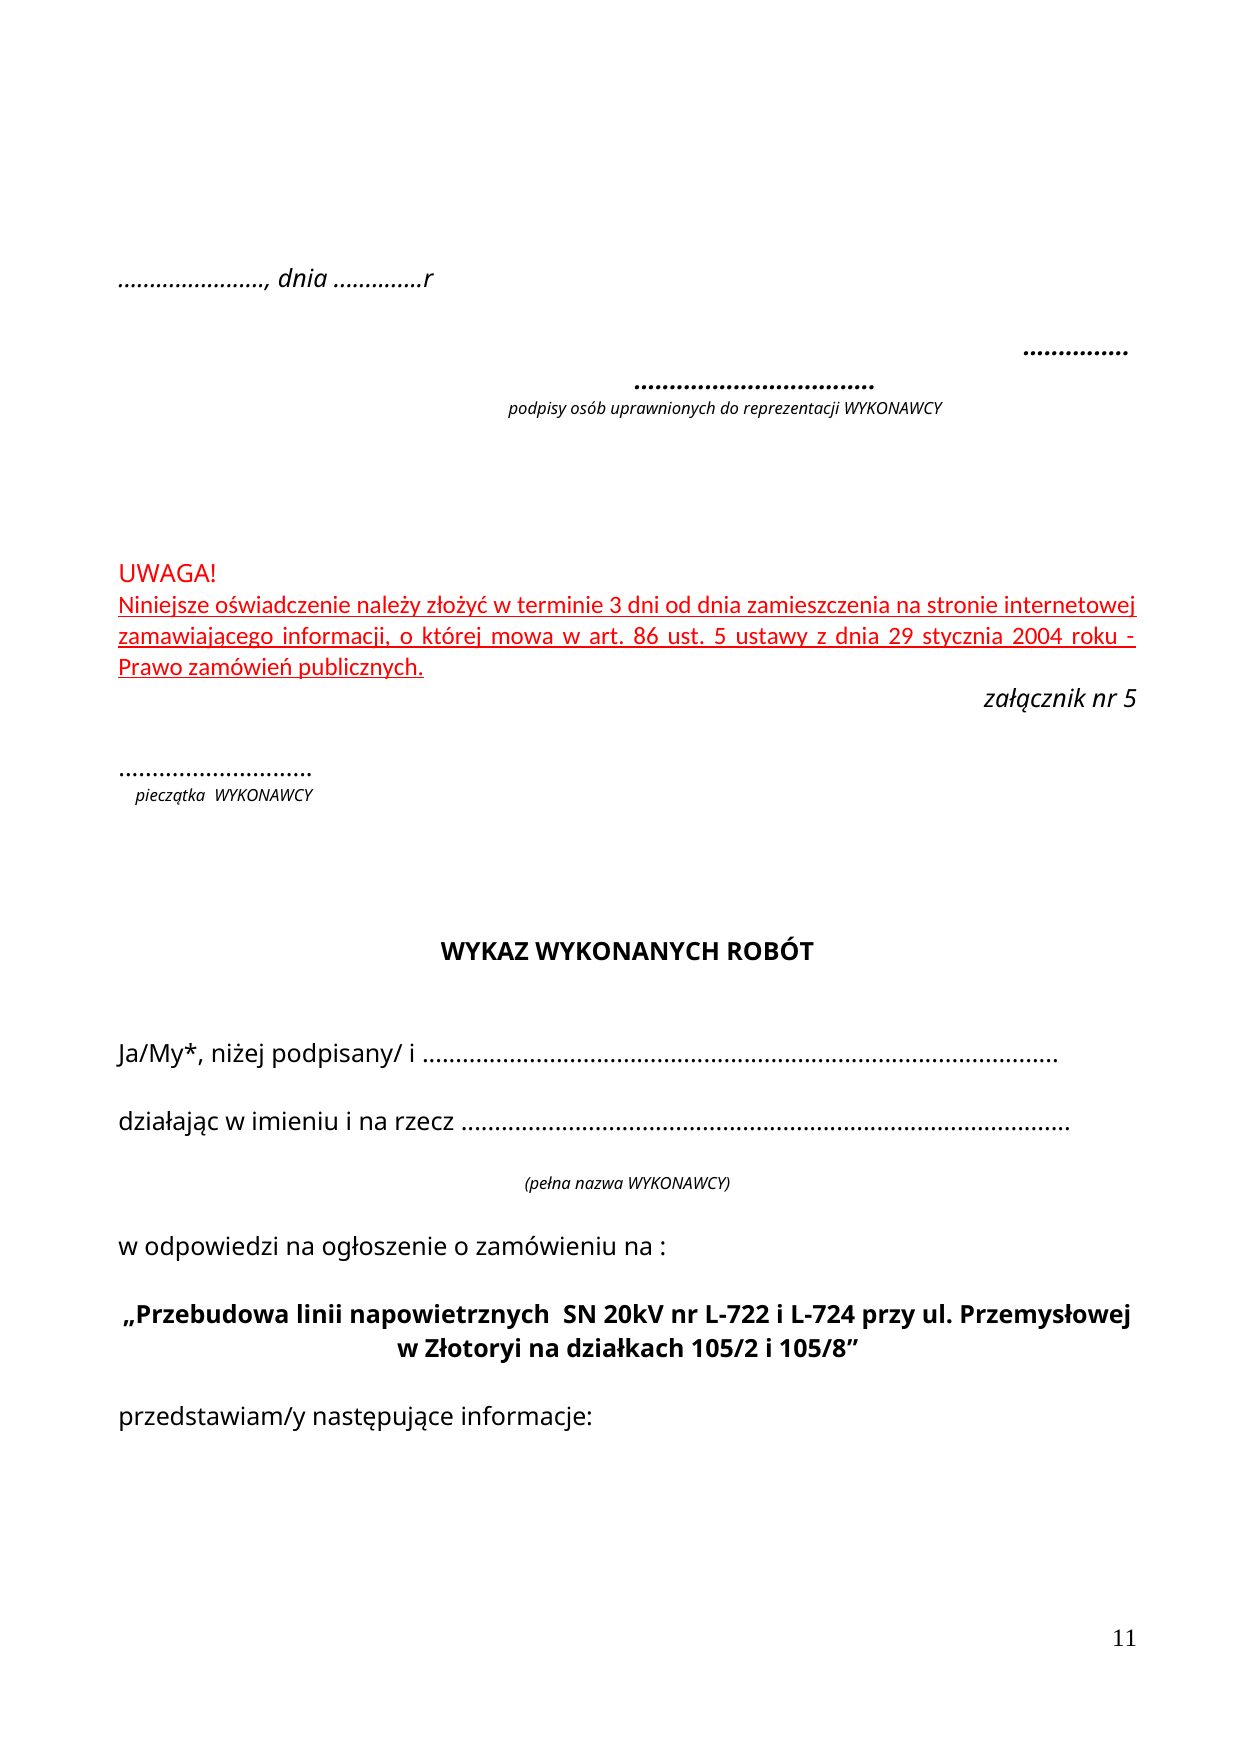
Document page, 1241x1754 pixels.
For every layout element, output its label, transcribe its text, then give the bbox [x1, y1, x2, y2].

text w odpowiedzi na ogłoszenie o zamówieniu na : [118, 1228, 1137, 1262]
text ......................., dnia ..............r [118, 260, 1137, 294]
text (pełna nazwa WYKONAWCY) [118, 1172, 1137, 1194]
text Niniejsze oświadczenie należy złożyć w terminie 3 dni od dnia zamieszczenia na stronie internetowej zamawiającego informacji, o której mowa w art. 86 ust. 5 ustawy z dnia 29 stycznia 2004 roku - Prawo zamówień publicznych. [118, 617, 1137, 681]
text załącznik nr 5 [118, 681, 1137, 715]
text pieczątka WYKONAWCY [118, 783, 1137, 806]
text Ja/My*, niżej podpisany/ i ............................................................................................... [118, 1035, 1137, 1069]
text Niniejsze oświadczenie należy złożyć w terminie 3 dni od dnia zamieszczenia na stronie internetowej zamawiającego informacji, o której mowa w art. 86 ust. 5 ustawy z dnia 29 stycznia 2004 roku - Prawo zamówień publicznych. [118, 589, 1137, 616]
text WYKAZ WYKONANYCH ROBÓT [118, 933, 1137, 967]
text „Przebudowa linii napowietrznych SN 20kV nr L-722 i L-724 przy ul. Przemysłowej w Złotoryi na działkach 105/2 i 105/8” [118, 1297, 1137, 1365]
text ............................. [118, 749, 1137, 783]
text działając w imieniu i na rzecz ........................................................................................... [118, 1103, 1137, 1138]
text UWAGA! [118, 556, 1137, 589]
text przedstawiam/y następujące informacje: [118, 1399, 1137, 1433]
text podpisy osób uprawnionych do reprezentacji WYKONAWCY [118, 397, 1137, 419]
text ................................................. [634, 328, 1137, 397]
